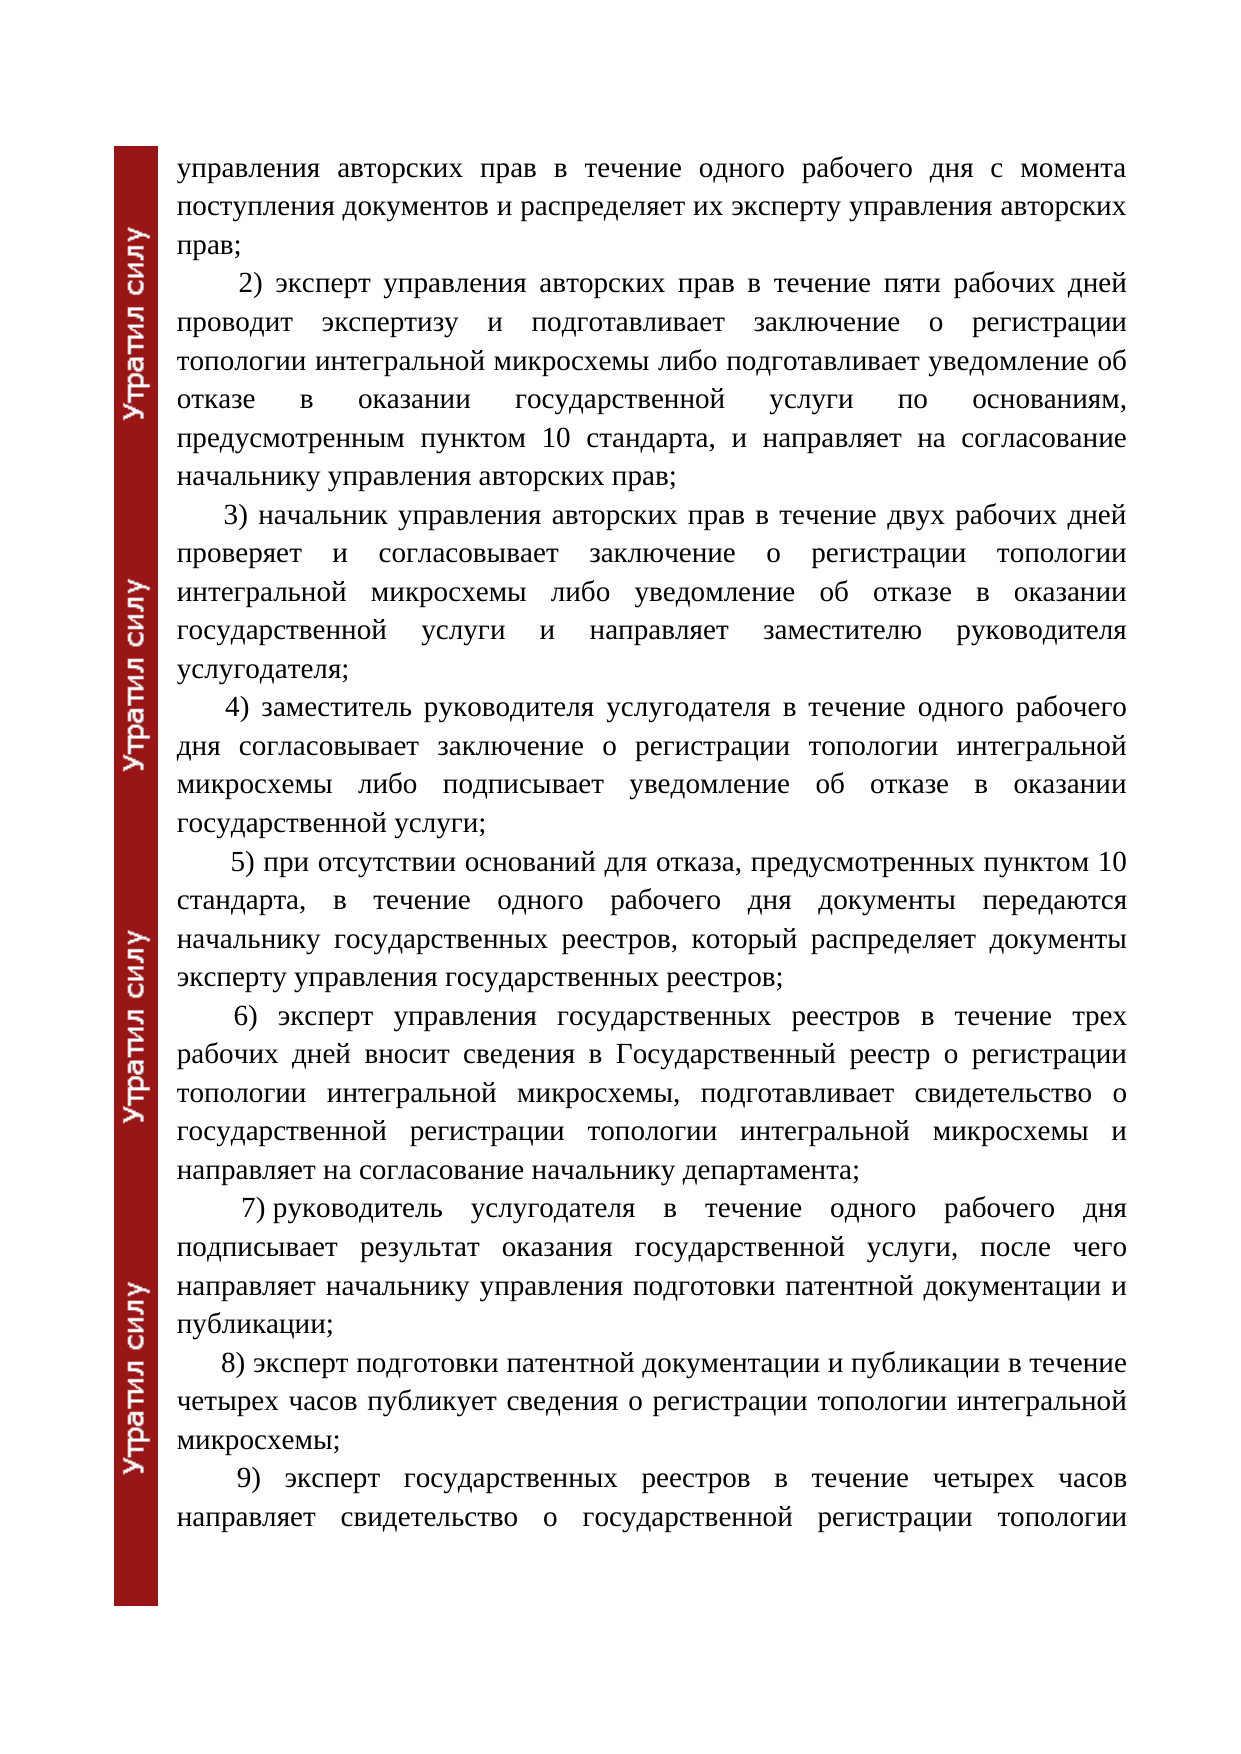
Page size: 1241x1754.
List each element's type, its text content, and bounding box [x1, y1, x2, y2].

text 2) эксперт управления авторских прав в течение пяти рабочих дней проводит экспертизу и подготавливает заключение о регистрации топологии интегральной микросхемы либо подготавливает уведомление об отказе в оказании государственной услуги по основаниям, предусмотренным пунктом 10 стандарта, и направляет на согласование начальнику управления авторских прав; [112, 266, 1128, 492]
picture [114, 1532, 158, 1606]
picture [114, 1455, 158, 1460]
picture [114, 993, 158, 998]
picture [114, 1186, 158, 1191]
text 7) руководитель услугодателя в течение одного рабочего дня подписывает результат оказания государственной услуги, после чего направляет начальнику управления подготовки патентной документации и публикации; [112, 1191, 1128, 1340]
picture [114, 146, 158, 150]
text 8) эксперт подготовки патентной документации и публикации в течение четырех часов публикует сведения о регистрации топологии интегральной микросхемы; [112, 1345, 1128, 1455]
picture [114, 1340, 158, 1345]
text 6) эксперт управления государственных реестров в течение трех рабочих дней вносит сведения в Государственный реестр о регистрации топологии интегральной микросхемы, подготавливает свидетельство о государственной регистрации топологии интегральной микросхемы и направляет на согласование начальнику департамента; [112, 998, 1128, 1186]
picture [114, 839, 158, 844]
text 4) заместитель руководителя услугодателя в течение одного рабочего дня согласовывает заключение о регистрации топологии интегральной микросхемы либо подписывает уведомление об отказе в оказании государственной услуги; [112, 689, 1128, 839]
picture [114, 492, 158, 497]
picture [114, 261, 158, 266]
text 3) начальник управления авторских прав в течение двух рабочих дней проверяет и согласовывает заключение о регистрации топологии интегральной микросхемы либо уведомление об отказе в оказании государственной услуги и направляет заместителю руководителя услугодателя; [112, 497, 1128, 684]
picture [114, 684, 158, 689]
text 5) при отсутствии оснований для отказа, предусмотренных пунктом 10 стандарта, в течение одного рабочего дня документы передаются начальнику государственных реестров, который распределяет документы эксперту управления государственных реестров; [112, 844, 1128, 993]
